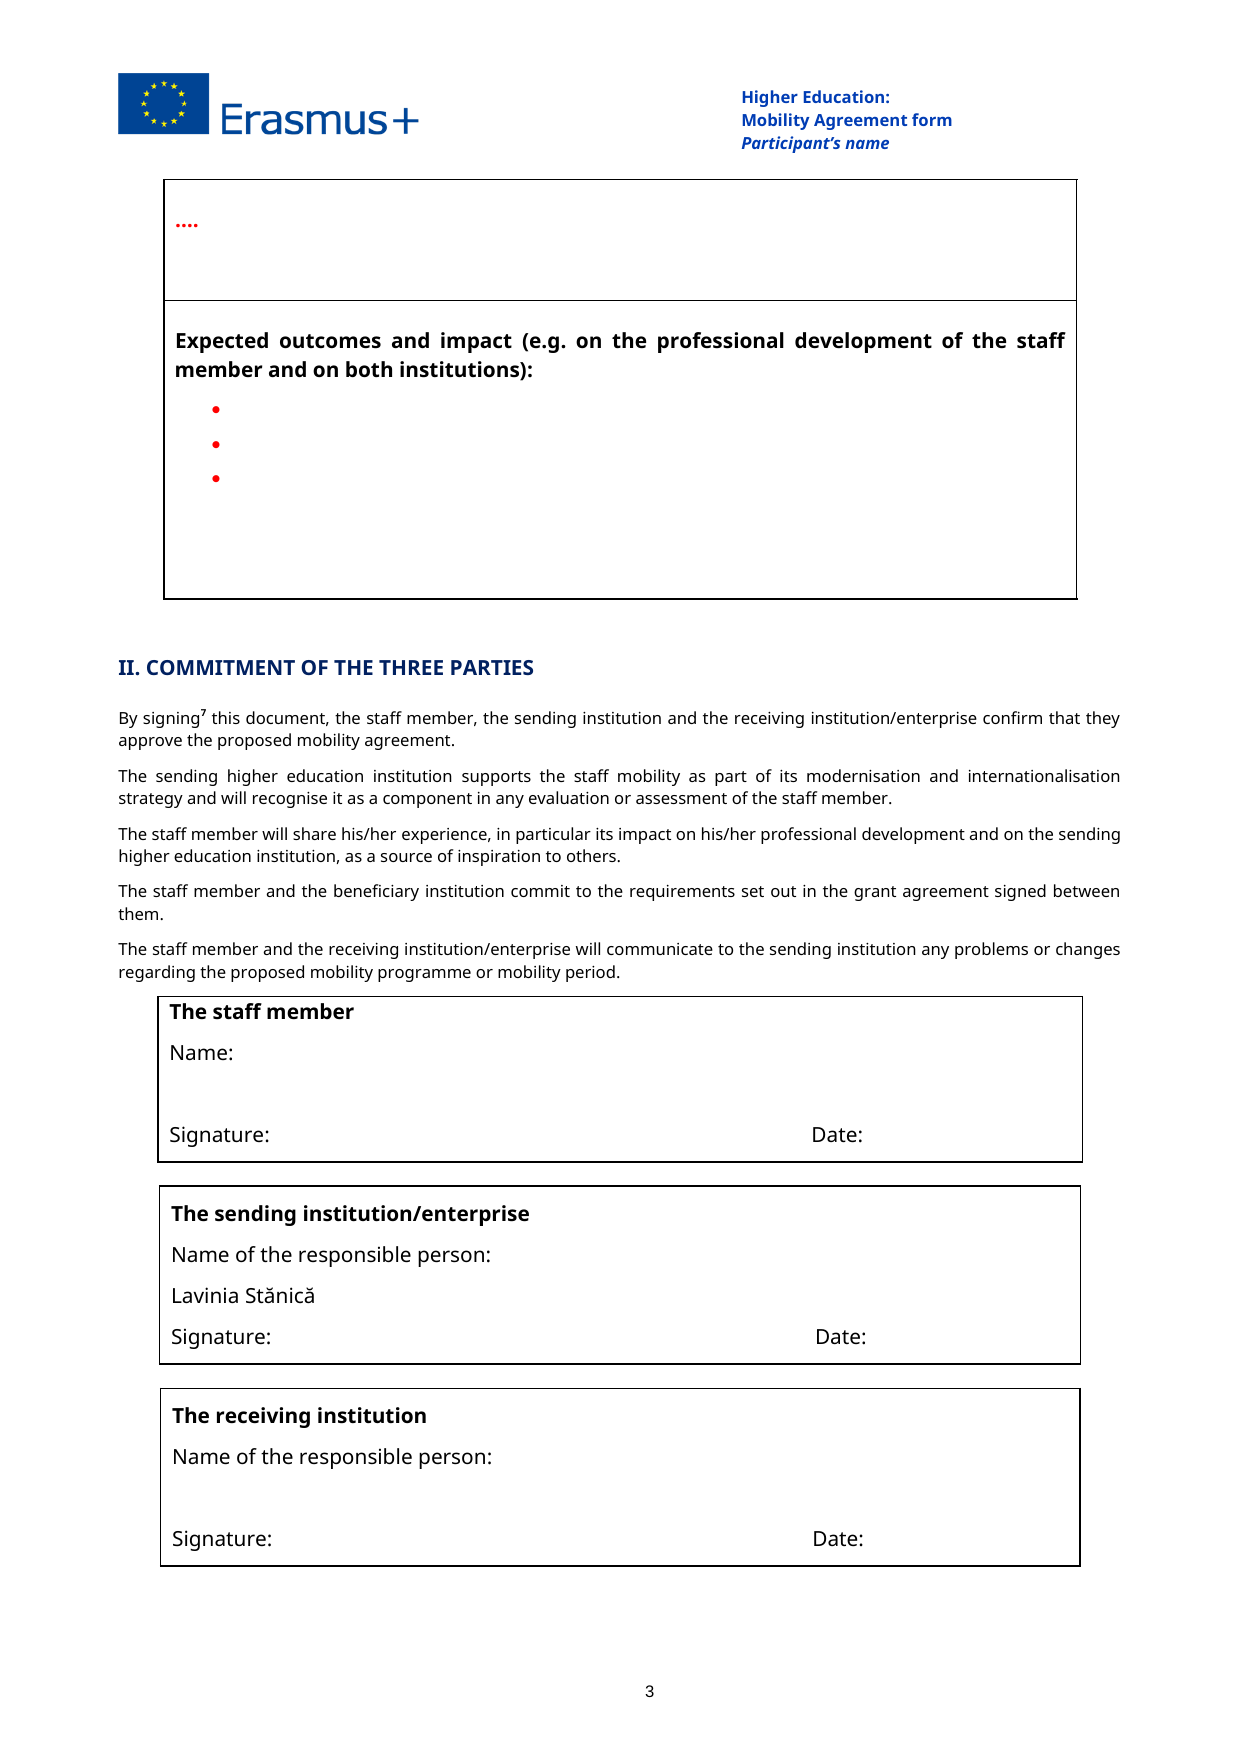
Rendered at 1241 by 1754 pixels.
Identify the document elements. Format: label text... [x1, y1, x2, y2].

table_header The staff member Name: Signature: Date: [159, 997, 1082, 1161]
text II. COMMITMENT OF THE THREE PARTIES [118, 653, 1122, 681]
picture [118, 73, 419, 135]
text The staff member will share his/her experience, in particular its impact on his/her professional development and on the sending higher education institution, as a source of inspiration to others. [118, 822, 1122, 867]
table_cell Expected outcomes and impact (e.g. on the professional development of the staff member and on both institutions): [165, 301, 1076, 598]
text The staff member and the receiving institution/enterprise will communicate to the sending institution any problems or changes regarding the proposed mobility programme or mobility period. [118, 938, 1122, 983]
table_header The receiving institution Name of the responsible person: Signature: Date: [161, 1389, 1079, 1565]
table_header The sending institution/enterprise Name of the responsible person: Lavinia Stănică Signature: Date: [160, 1187, 1080, 1363]
text By signing this document, the staff member, the sending institution and the receiving institution/enterprise confirm that they approve the proposed mobility agreement. [118, 706, 1122, 752]
text The sending higher education institution supports the staff mobility as part of its modernisation and internationalisation strategy and will recognise it as a component in any evaluation or assessment of the staff member. [118, 764, 1122, 809]
text The staff member and the beneficiary institution commit to the requirements set out in the grant agreement signed between them. [118, 880, 1122, 925]
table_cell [165, 180, 1076, 300]
